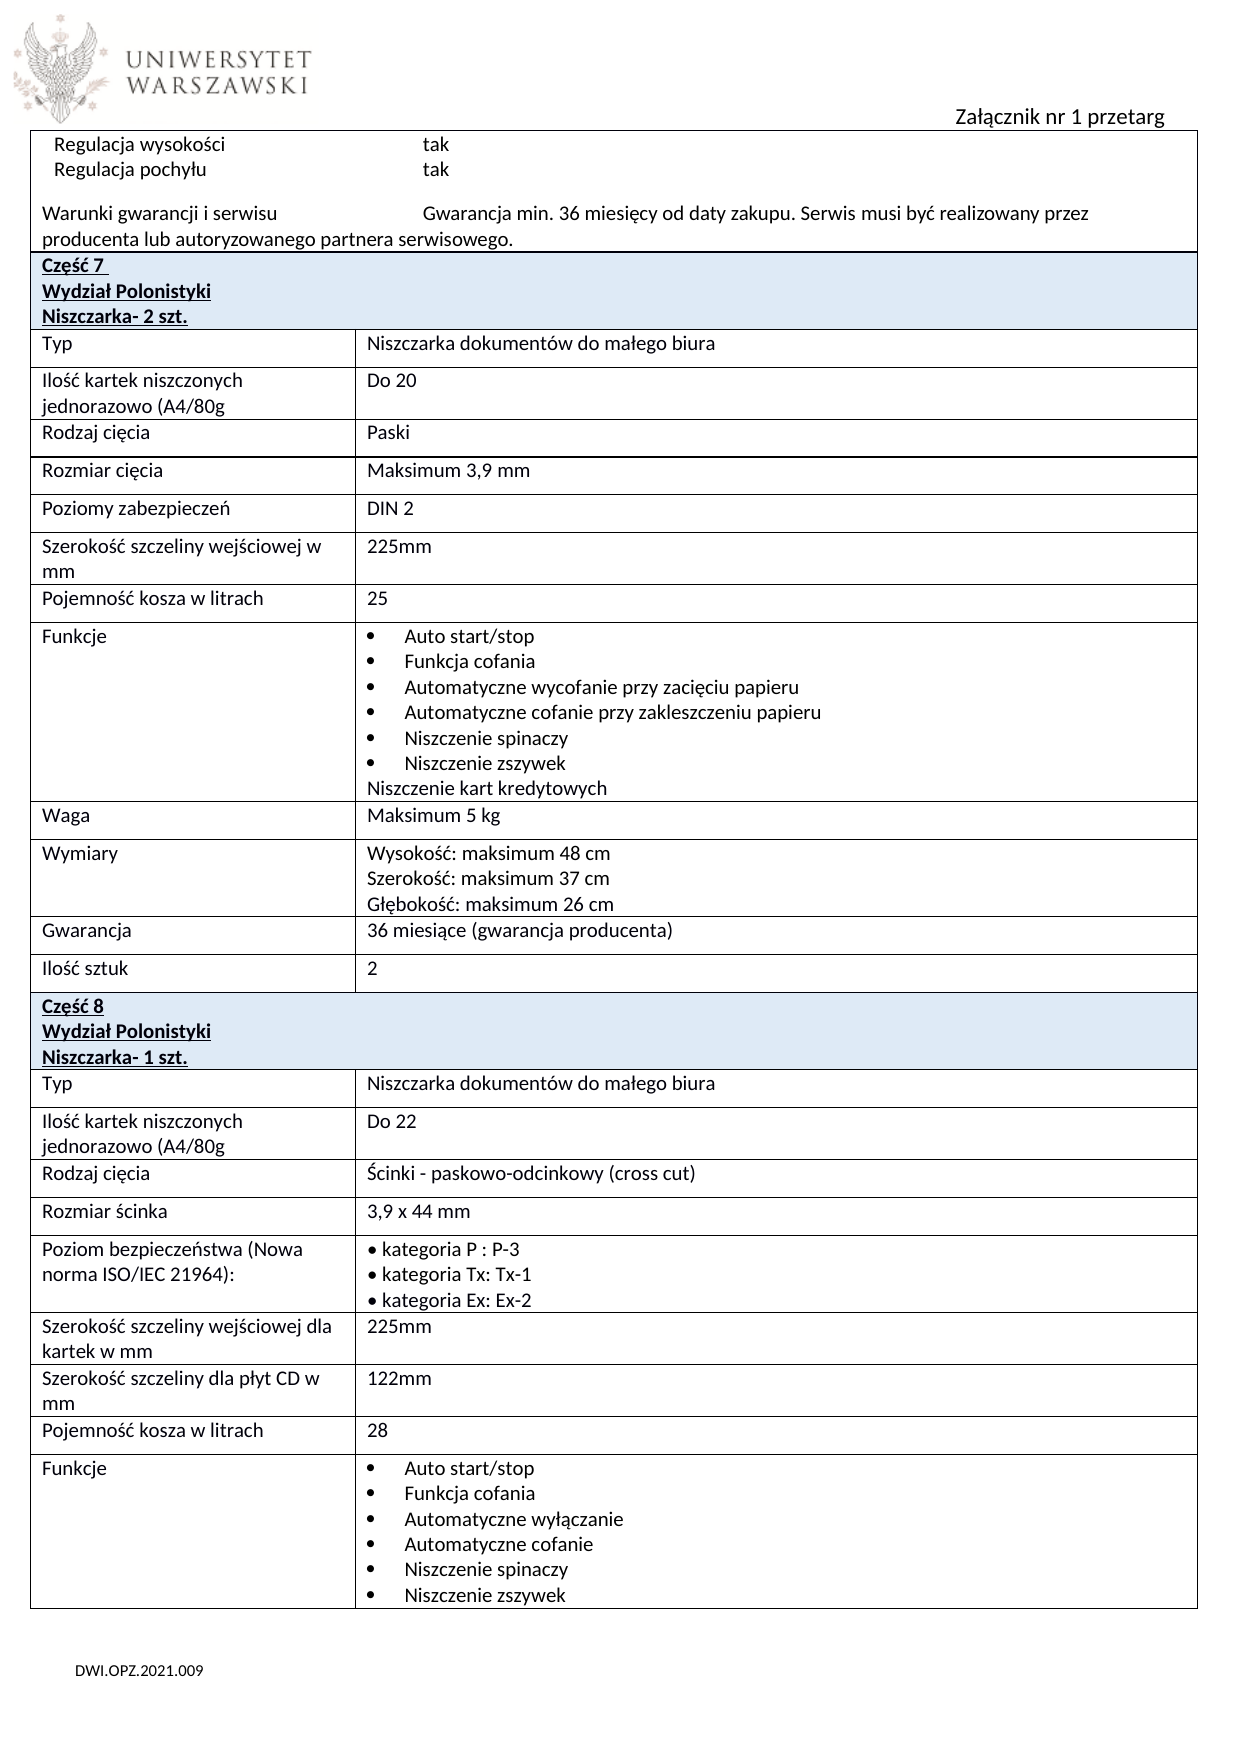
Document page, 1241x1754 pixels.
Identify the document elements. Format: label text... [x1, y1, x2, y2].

table_cell Ilość kartek niszczonych jednorazowo (A4/80g [31, 368, 355, 418]
table_cell Gwarancja [31, 917, 355, 954]
table_cell Ścinki - paskowo-odcinkowy (cross cut) [356, 1160, 1197, 1197]
table_cell Rozmiar cięcia [31, 458, 355, 494]
table_cell 28 [356, 1417, 1197, 1454]
table_cell 3,9 x 44 mm [356, 1198, 1197, 1235]
table_cell Funkcje [31, 1455, 355, 1607]
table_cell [356, 1455, 1197, 1607]
table_cell 225mm [356, 533, 1197, 584]
table_cell Rozmiar ścinka [31, 1198, 355, 1235]
table_cell Pojemność kosza w litrach [31, 1417, 355, 1454]
table_cell Wymiary [31, 840, 355, 916]
table_cell Szerokość szczeliny wejściowej dla kartek w mm [31, 1313, 355, 1364]
table_cell 225mm [356, 1313, 1197, 1364]
table_cell Wysokość: maksimum 48 cm Szerokość: maksimum 37 cm Głębokość: maksimum 26 cm [356, 840, 1197, 916]
table_cell Rodzaj cięcia [31, 420, 355, 456]
table_cell Maksimum 3,9 mm [356, 458, 1197, 494]
table_cell Typ [31, 1070, 355, 1107]
table_cell Maksimum 5 kg [356, 802, 1197, 839]
table_cell 122mm [356, 1365, 1197, 1416]
table_cell Część 7 Wydział Polonistyki Niszczarka- 2 szt. [31, 253, 1197, 329]
table_cell Niszczarka dokumentów do małego biura [356, 1070, 1197, 1107]
table_cell Rodzaj cięcia [31, 1160, 355, 1197]
table_cell Pojemność kosza w litrach [31, 585, 355, 622]
table_cell Część 8 Wydział Polonistyki Niszczarka- 1 szt. [31, 993, 1197, 1069]
table_cell Funkcje [31, 623, 355, 801]
table_cell • kategoria P : P-3 • kategoria Tx: Tx-1 • kategoria Ex: Ex-2 [356, 1236, 1197, 1312]
table_cell Ilość kartek niszczonych jednorazowo (A4/80g [31, 1108, 355, 1159]
table_cell Do 20 [356, 368, 1197, 418]
table_cell 2 [356, 955, 1197, 992]
table_cell Do 22 [356, 1108, 1197, 1159]
table_cell Niszczarka dokumentów do małego biura [356, 330, 1197, 367]
table_cell Poziom bezpieczeństwa (Nowa norma ISO/IEC 21964): [31, 1236, 355, 1312]
table_cell Szerokość szczeliny dla płyt CD w mm [31, 1365, 355, 1416]
table_cell Typ [31, 330, 355, 367]
picture [12, 14, 319, 123]
table_cell Szerokość szczeliny wejściowej w mm [31, 533, 355, 584]
table_cell Poziomy zabezpieczeń [31, 495, 355, 532]
table_cell Paski [356, 420, 1197, 456]
table_cell 36 miesiące (gwarancja producenta) [356, 917, 1197, 954]
table_cell DIN 2 [356, 495, 1197, 532]
table_cell Auto start/stop Funkcja cofania Automatyczne wycofanie przy zacięciu papieru Automatyczne cofanie przy zakleszczeniu papieru Niszczenie spinaczy Niszczenie zszywek Niszczenie kart kredytowych [356, 623, 1197, 801]
table_cell 25 [356, 585, 1197, 622]
table_cell Ilość sztuk [31, 955, 355, 992]
table_cell Waga [31, 802, 355, 839]
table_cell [31, 131, 1197, 251]
